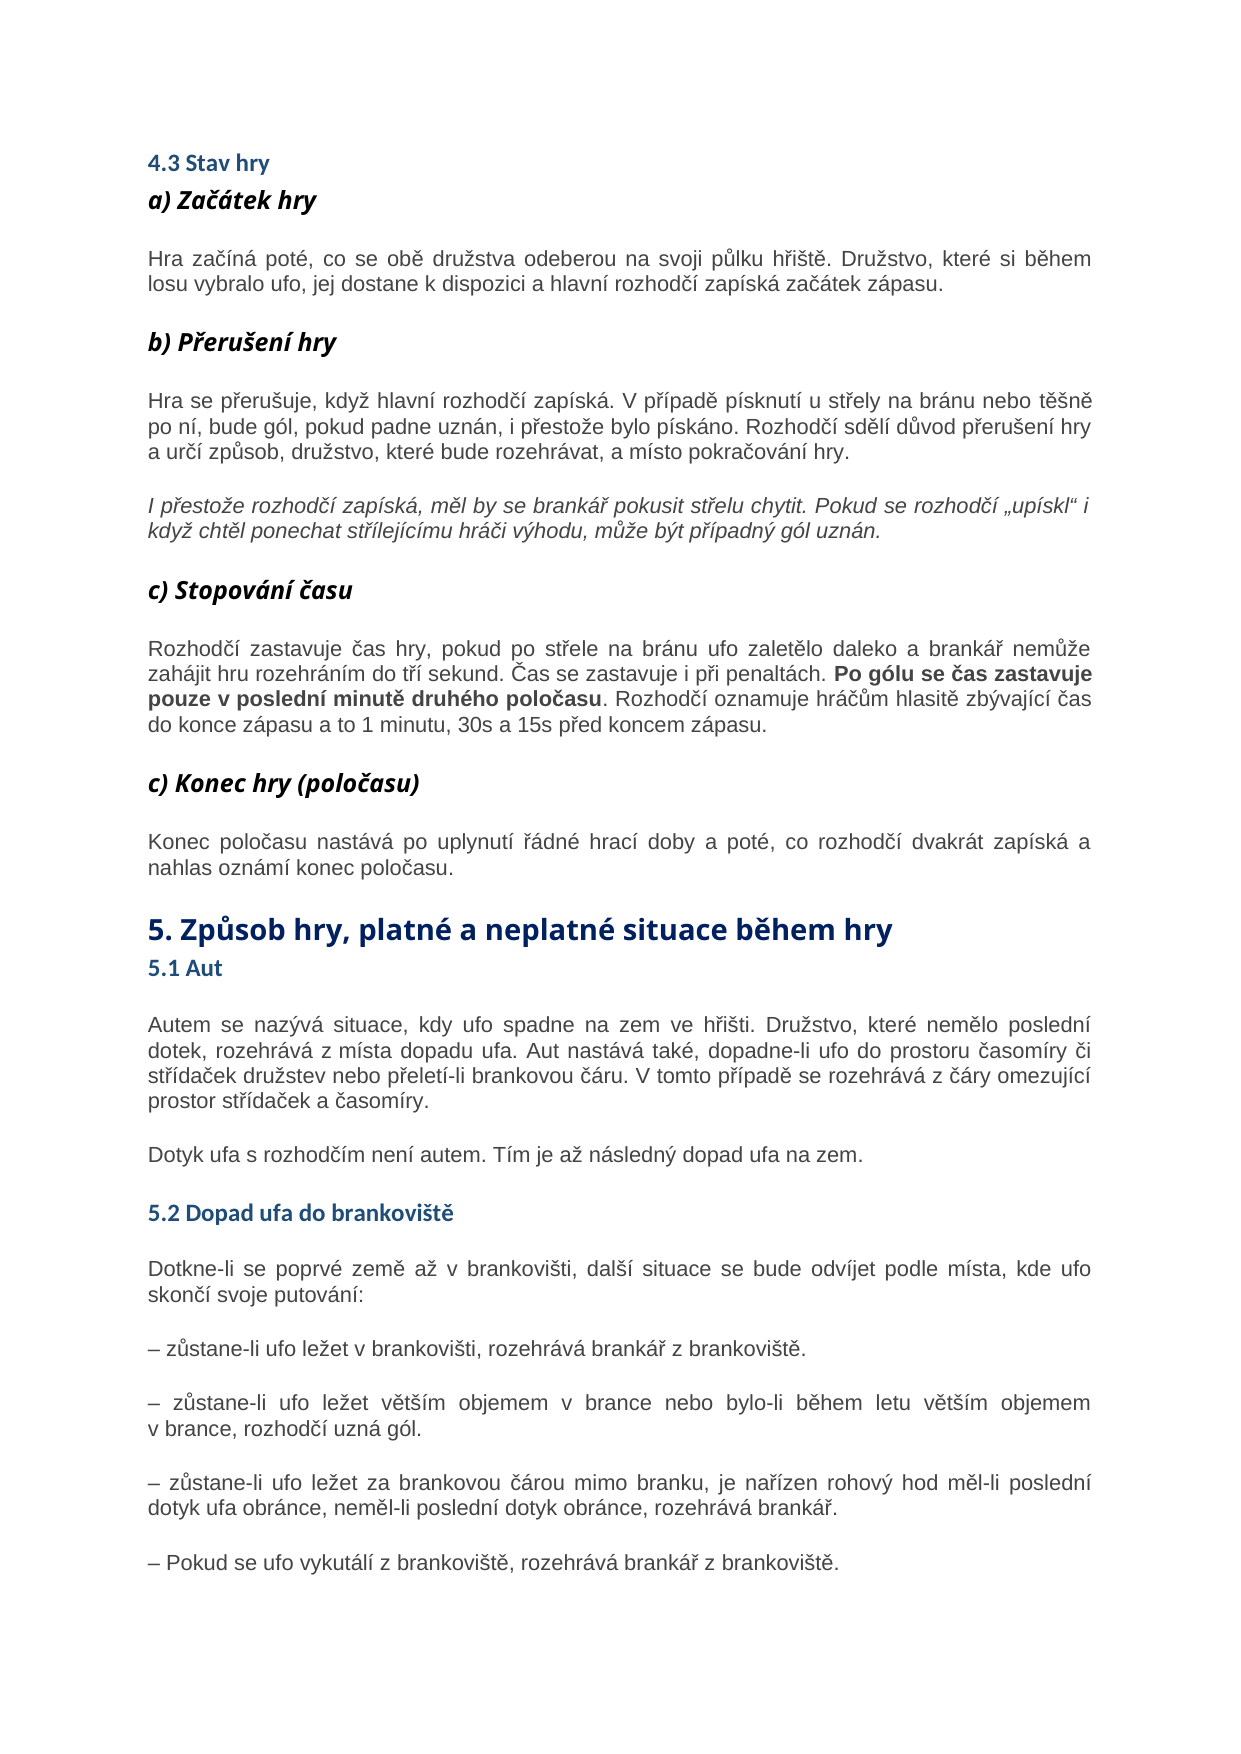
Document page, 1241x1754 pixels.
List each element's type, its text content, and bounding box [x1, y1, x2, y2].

text Dotyk ufa s rozhodčím není autem. Tím je až následný dopad ufa na zem. [148, 1142, 1093, 1167]
subtitle b) Přerušení hry [148, 325, 1093, 359]
subtitle a) Začátek hry [148, 182, 1093, 216]
text Konec poločasu nastává po uplynutí řádné hrací doby a poté, co rozhodčí dvakrát zapíská a nahlas oznámí konec poločasu. [148, 829, 1093, 879]
text – Pokud se ufo vykutálí z brankoviště, rozehrává brankář z brankoviště. [148, 1549, 1093, 1575]
text Autem se nazývá situace, kdy ufo spadne na zem ve hřišti. Družstvo, které nemělo poslední dotek, rozehrává z místa dopadu ufa. Aut nastává také, dopadne-li ufo do prostoru časomíry či střídaček družstev nebo přeletí-li brankovou čáru. V tomto případě se rozehrává z čáry omezující prostor střídaček a časomíry. [148, 1012, 1093, 1113]
text – zůstane-li ufo ležet větším objemem v brance nebo bylo-li během letu větším objemem v brance, rozhodčí uzná gól. [148, 1390, 1093, 1441]
subtitle 4.3 Stav hry [148, 148, 1093, 178]
text Hra se přerušuje, když hlavní rozhodčí zapíská. V případě písknutí u střely na bránu nebo těšně po ní, bude gól, pokud padne uznán, i přestože bylo pískáno. Rozhodčí sdělí důvod přerušení hry a určí způsob, družstvo, které bude rozehrávat, a místo pokračování hry. [148, 388, 1093, 464]
text – zůstane-li ufo ležet za brankovou čárou mimo branku, je nařízen rohový hod měl-li poslední dotyk ufa obránce, neměl-li poslední dotyk obránce, rozehrává brankář. [148, 1470, 1093, 1520]
text Hra začíná poté, co se obě družstva odeberou na svoji půlku hřiště. Družstvo, které si během losu vybralo ufo, jej dostane k dispozici a hlavní rozhodčí zapíská začátek zápasu. [148, 246, 1093, 296]
text I přestože rozhodčí zapíská, měl by se brankář pokusit střelu chytit. Pokud se rozhodčí „upískl“ i když chtěl ponechat střílejícímu hráči výhodu, může být případný gól uznán. [148, 493, 1093, 543]
text Rozhodčí zastavuje čas hry, pokud po střele na bránu ufo zaletělo daleko a brankář nemůže zahájit hru rozehráním do tří sekund. Čas se zastavuje i při penaltách. Po gólu se čas zastavuje pouze v poslední minutě druhého poločasu. Rozhodčí oznamuje hráčům hlasitě zbývající čas do konce zápasu a to 1 minutu, 30s a 15s před koncem zápasu. [148, 636, 1093, 737]
subtitle 5. Způsob hry, platné a neplatné situace během hry [148, 909, 1093, 948]
text Dotkne-li se poprvé země až v brankovišti, další situace se bude odvíjet podle místa, kde ufo skončí svoje putování: [148, 1256, 1093, 1307]
subtitle c) Stopování času [148, 573, 1093, 607]
subtitle 5.2 Dopad ufa do brankoviště [148, 1197, 1093, 1227]
subtitle c) Konec hry (poločasu) [148, 766, 1093, 800]
text – zůstane-li ufo ležet v brankovišti, rozehrává brankář z brankoviště. [148, 1336, 1093, 1361]
subtitle 5.1 Aut [148, 953, 1093, 983]
